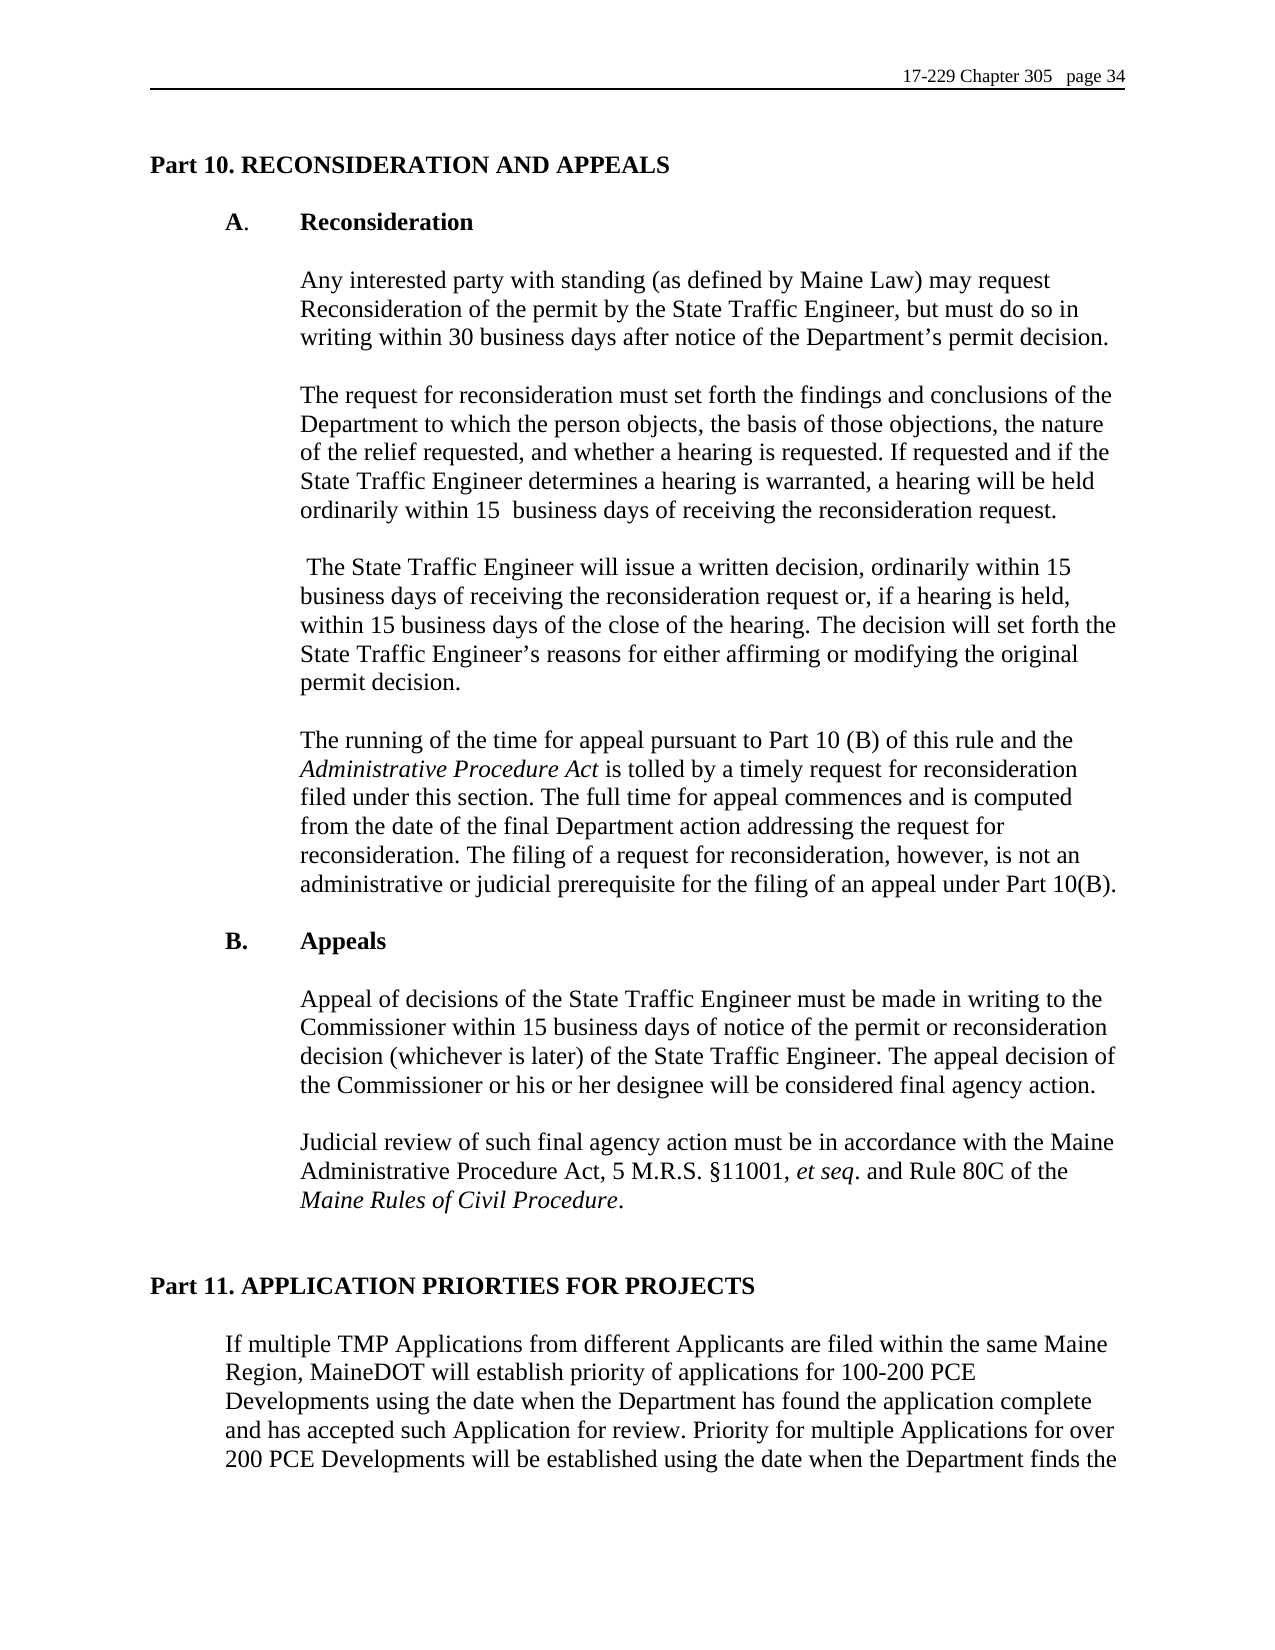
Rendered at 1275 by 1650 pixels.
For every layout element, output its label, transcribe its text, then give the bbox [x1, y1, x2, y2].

text Part 10. RECONSIDERATION AND APPEALS [150, 150, 1125, 179]
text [225, 1329, 1125, 1472]
text The request for reconsideration must set forth the findings and conclusions of the Department to which the person objects, the basis of those objections, the nature of the relief requested, and whether a hearing is requested. If requested and if the State Traffic Engineer determines a hearing is warranted, a hearing will be held ordinarily within 15 business days of receiving the reconsideration request. [300, 380, 1125, 524]
text Any interested party with standing (as defined by Maine Law) may request Reconsideration of the permit by the State Traffic Engineer, but must do so in writing within 30 business days after notice of the Department’s permit decision. [300, 265, 1125, 351]
text Appeal of decisions of the State Traffic Engineer must be made in writing to the Commissioner within 15 business days of notice of the permit or reconsideration decision (whichever is later) of the State Traffic Engineer. The appeal decision of the Commissioner or his or her designee will be considered final agency action. [300, 984, 1125, 1099]
text A. Reconsideration [225, 207, 1125, 236]
text B. Appeals [150, 926, 1125, 955]
text The running of the time for appeal pursuant to Part 10 (B) of this rule and the Administrative Procedure Act is tolled by a timely request for reconsideration filed under this section. The full time for appeal commences and is computed from the date of the final Department action addressing the request for reconsideration. The filing of a request for reconsideration, however, is not an administrative or judicial prerequisite for the filing of an appeal under Part 10(B). [300, 725, 1125, 897]
text Part 11. APPLICATION PRIORTIES FOR PROJECTS [150, 1271, 1125, 1300]
text The State Traffic Engineer will issue a written decision, ordinarily within 15 business days of receiving the reconsideration request or, if a hearing is held, within 15 business days of the close of the hearing. The decision will set forth the State Traffic Engineer’s reasons for either affirming or modifying the original permit decision. [300, 552, 1125, 696]
text Judicial review of such final agency action must be in accordance with the Maine Administrative Procedure Act, 5 M.R.S. §11001, et seq. and Rule 80C of the Maine Rules of Civil Procedure. [300, 1127, 1125, 1214]
